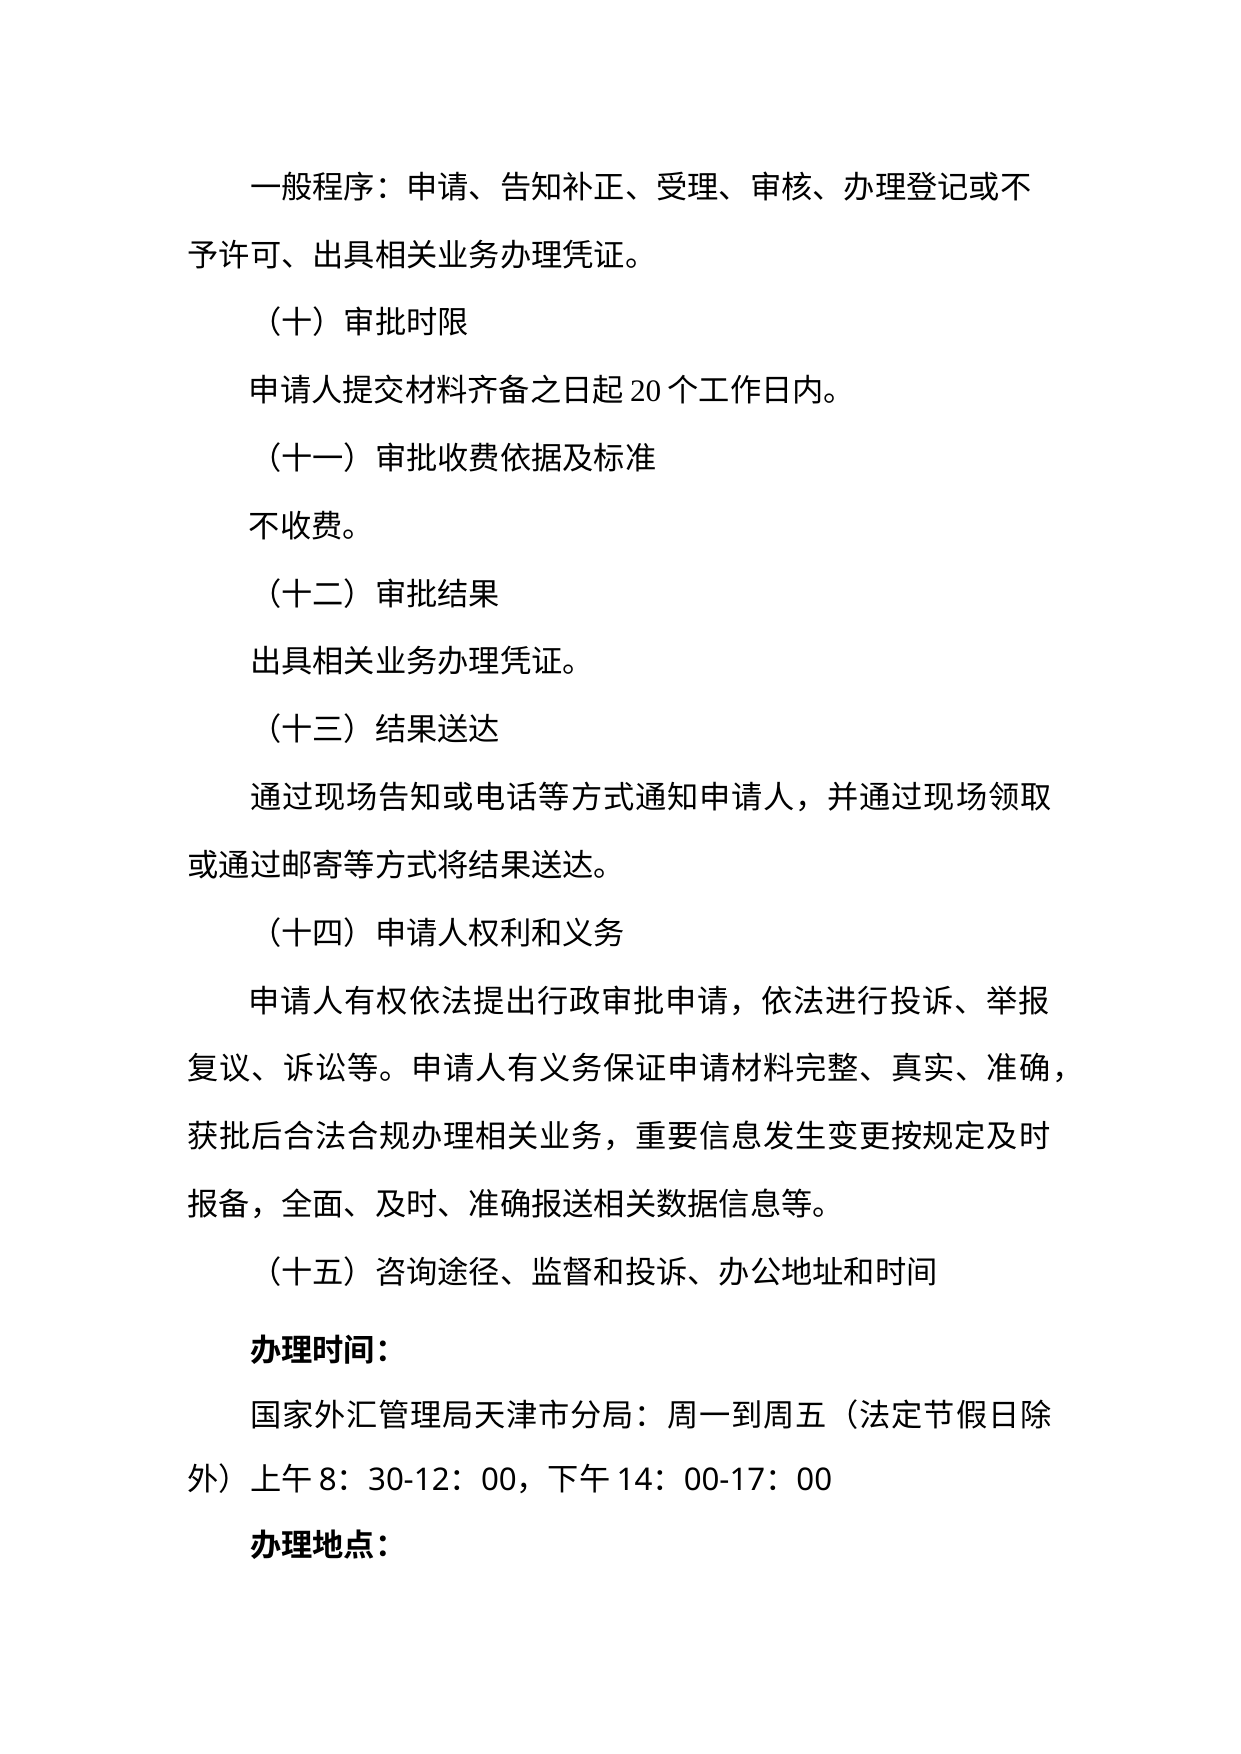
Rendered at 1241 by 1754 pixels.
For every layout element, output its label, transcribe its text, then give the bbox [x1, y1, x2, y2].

text 办理时间： [187, 1315, 1053, 1380]
subtitle （十二）审批结果 [187, 569, 1053, 614]
text 办理地点： [187, 1510, 1053, 1575]
text 通过现场告知或电话等方式通知申请人，并通过现场领取或通过邮寄等方式将结果送达。 [187, 772, 1053, 885]
text 申请人有权依法提出行政审批申请，依法进行投诉、举报、复议、诉讼等。申请人有义务保证申请材料完整、真实、准确，获批后合法合规办理相关业务，重要信息发生变更按规定及时报备，全面、及时、准确报送相关数据信息等。 [187, 976, 1053, 1224]
subtitle （十）审批时限 [187, 298, 1053, 343]
text 一般程序：申请、告知补正、受理、审核、办理登记或不予许可、出具相关业务办理凭证。 [187, 162, 1053, 275]
subtitle （十四）申请人权利和义务 [187, 908, 1053, 953]
subtitle （十三）结果送达 [187, 704, 1053, 750]
text 不收费。 [187, 501, 1053, 546]
subtitle （十五）咨询途径、监督和投诉、办公地址和时间 [187, 1247, 1053, 1292]
text 出具相关业务办理凭证。 [187, 637, 1053, 682]
text 国家外汇管理局天津市分局：周一到周五（法定节假日除外）上午8：30-12：00，下午14：00-17：00 [187, 1380, 1053, 1510]
subtitle （十一）审批收费依据及标准 [187, 433, 1053, 478]
text 申请人提交材料齐备之日起20个工作日内。 [187, 365, 1053, 411]
